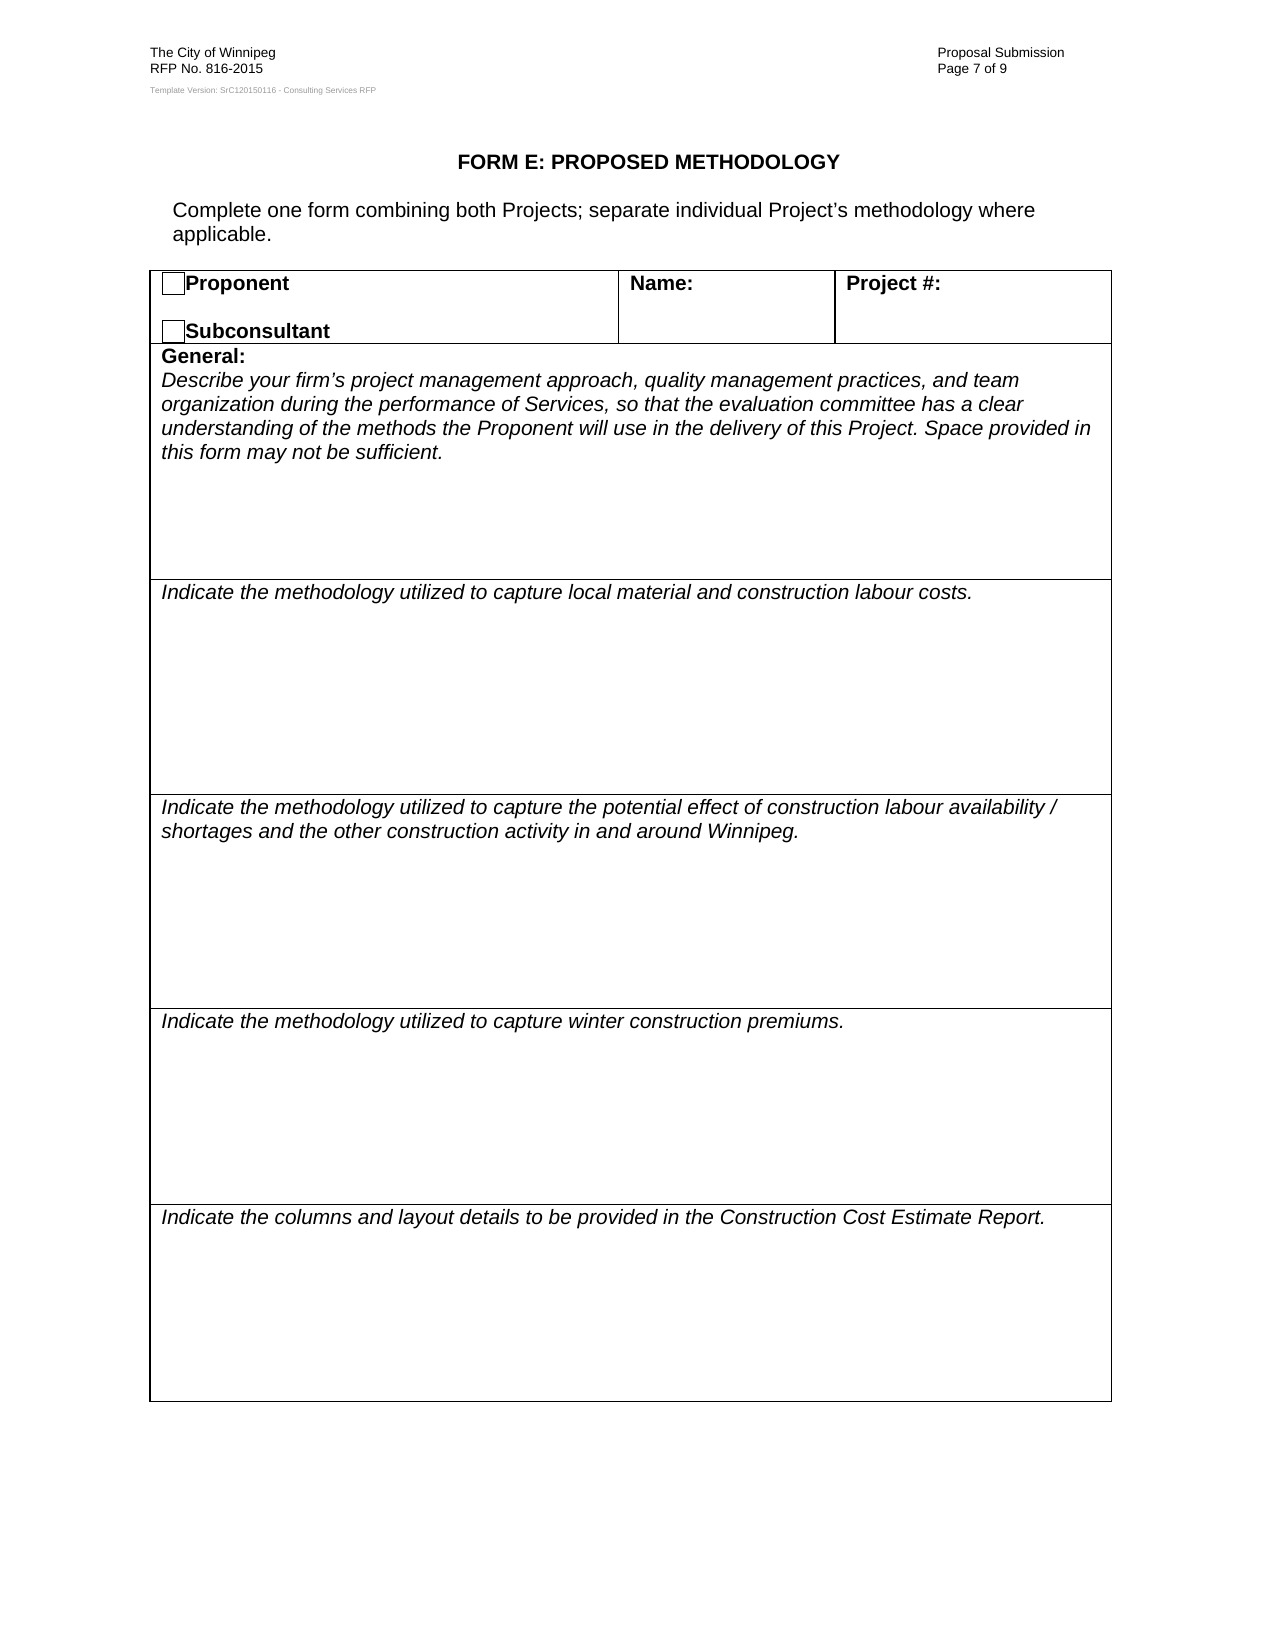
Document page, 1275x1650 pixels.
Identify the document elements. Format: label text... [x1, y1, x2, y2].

table_cell Indicate the methodology utilized to capture winter construction premiums. [151, 1009, 1111, 1204]
table_header Project #: [836, 271, 1111, 343]
subtitle Form E: Proposed Methodology [172, 150, 1125, 174]
table_cell Indicate the columns and layout details to be provided in the Construction Cost Estimate Report. [151, 1205, 1111, 1401]
table_cell General: Describe your firm’s project management approach, quality management practices, and team organization during the performance of Services, so that the evaluation committee has a clear understanding of the methods the Proponent will use in the delivery of this Project. Space provided in this form may not be sufficient. [151, 344, 1111, 579]
table_header Proponent Subconsultant [151, 271, 618, 343]
text Complete one form combining both Projects; separate individual Project’s methodology where applicable. [172, 198, 1125, 246]
table_cell Indicate the methodology utilized to capture local material and construction labour costs. [151, 580, 1111, 794]
table_cell Indicate the methodology utilized to capture the potential effect of construction labour availability / shortages and the other construction activity in and around Winnipeg. [151, 795, 1111, 1008]
table_header Name: [619, 271, 834, 343]
